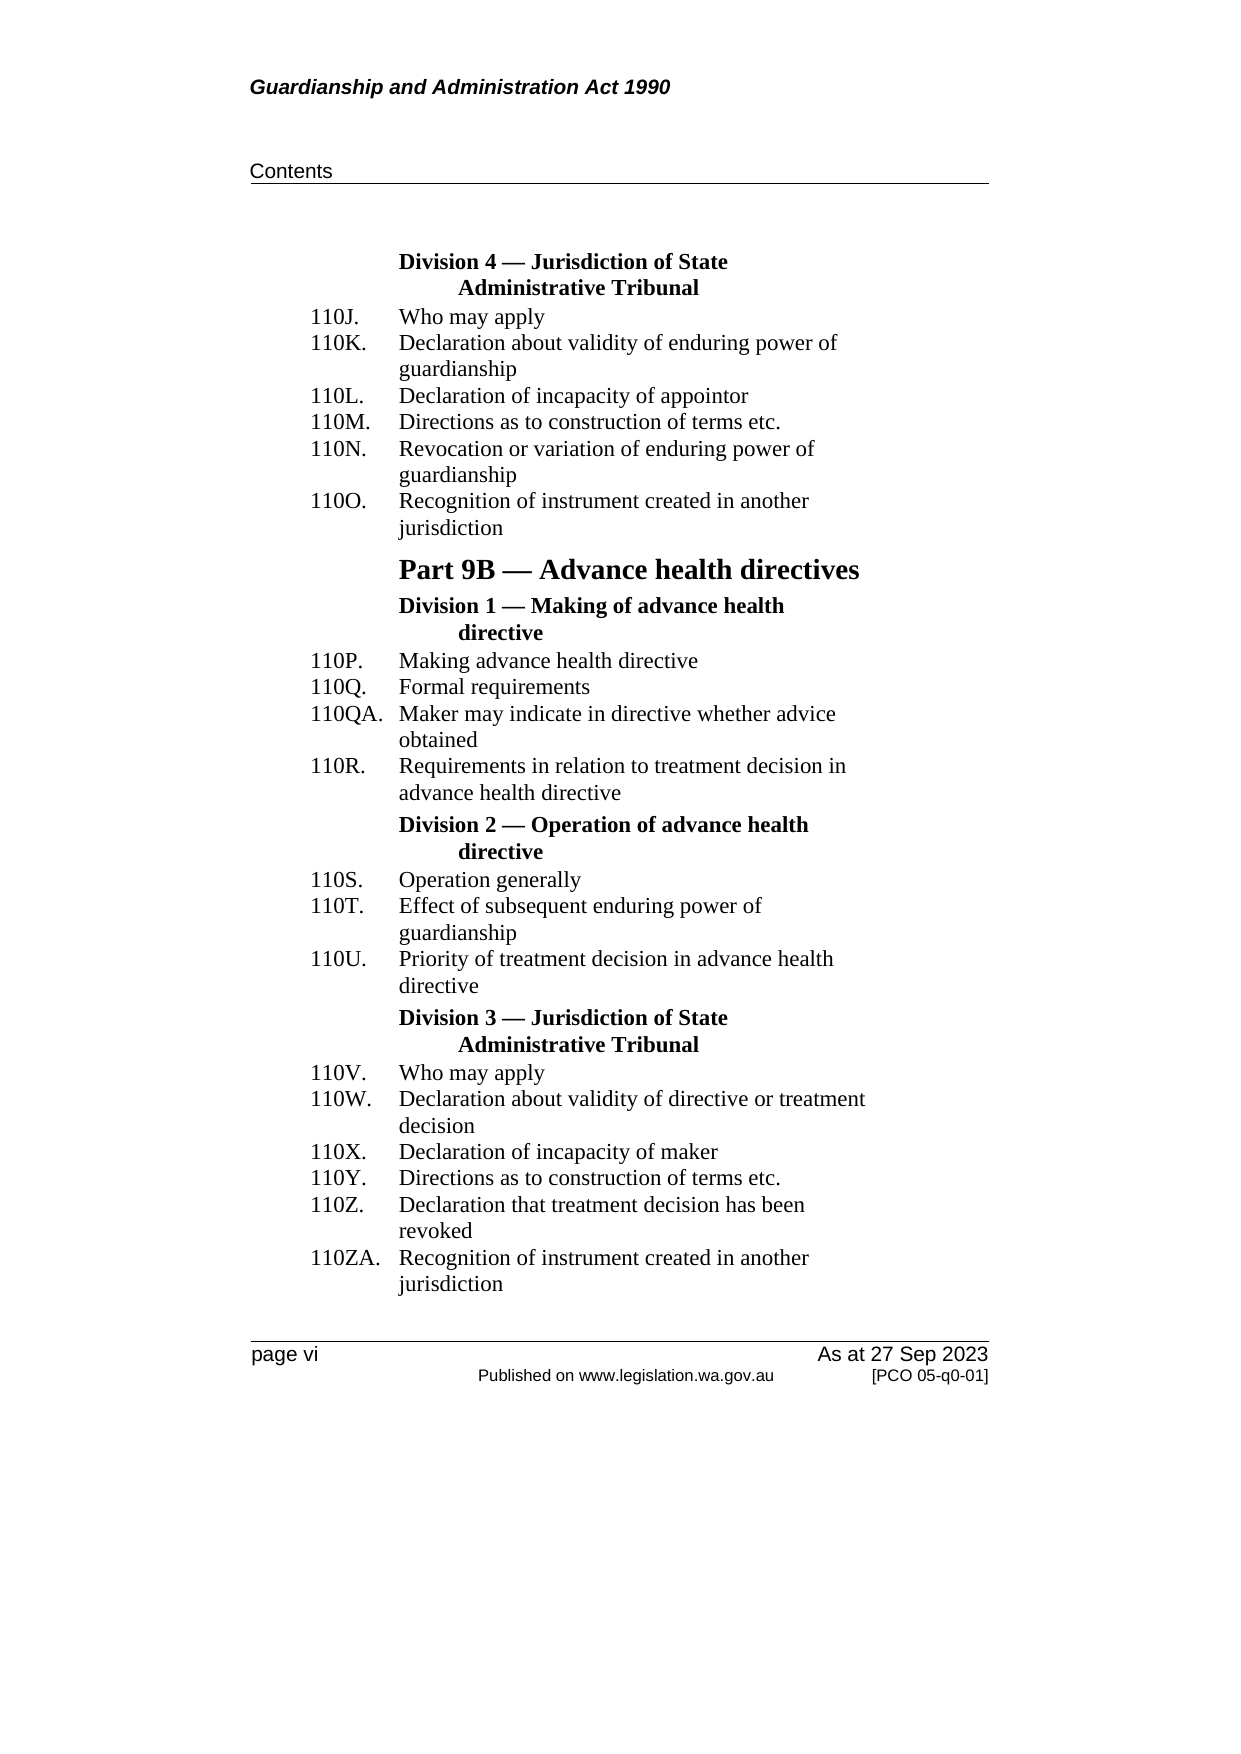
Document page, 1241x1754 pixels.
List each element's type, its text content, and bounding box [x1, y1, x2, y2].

text Division 2 — Operation of advance health directive [399, 811, 871, 864]
text 110W. Declaration about validity of directive or treatment decision 95 [310, 1085, 871, 1138]
text 110QA. Maker may indicate in directive whether advice obtained 91 [310, 700, 871, 752]
text 110P. Making advance health directive 90 [310, 647, 871, 673]
text 110ZA. Recognition of instrument created in another jurisdiction 96 [310, 1243, 871, 1296]
text Part 9B — Advance health directives [399, 552, 871, 586]
text 110S. Operation generally 92 [310, 866, 871, 893]
text 110V. Who may apply 94 [310, 1059, 871, 1085]
text Division 3 — Jurisdiction of State Administrative Tribunal [399, 1004, 871, 1057]
text 110U. Priority of treatment decision in advance health directive 94 [310, 945, 871, 998]
text 110Z. Declaration that treatment decision has been revoked 96 [310, 1191, 871, 1243]
text Division 4 — Jurisdiction of State Administrative Tribunal [399, 248, 871, 301]
text 110L. Declaration of incapacity of appointor 88 [310, 382, 871, 408]
text Division 1 — Making of advance health directive [399, 592, 871, 645]
text 110M. Directions as to construction of terms etc. 88 [310, 408, 871, 434]
text 110O. Recognition of instrument created in another jurisdiction 89 [310, 487, 871, 540]
text 110J. Who may apply 87 [310, 303, 871, 329]
text 110X. Declaration of incapacity of maker 95 [310, 1138, 871, 1164]
text 110N. Revocation or variation of enduring power of guardianship 88 [310, 434, 871, 487]
text 110T. Effect of subsequent enduring power of guardianship 94 [310, 893, 871, 945]
text 110R. Requirements in relation to treatment decision in advance health directive 91 [310, 752, 871, 805]
text 110Y. Directions as to construction of terms etc. 95 [310, 1164, 871, 1191]
text 110K. Declaration about validity of enduring power of guardianship 88 [310, 329, 871, 382]
text 110Q. Formal requirements 90 [310, 673, 871, 700]
